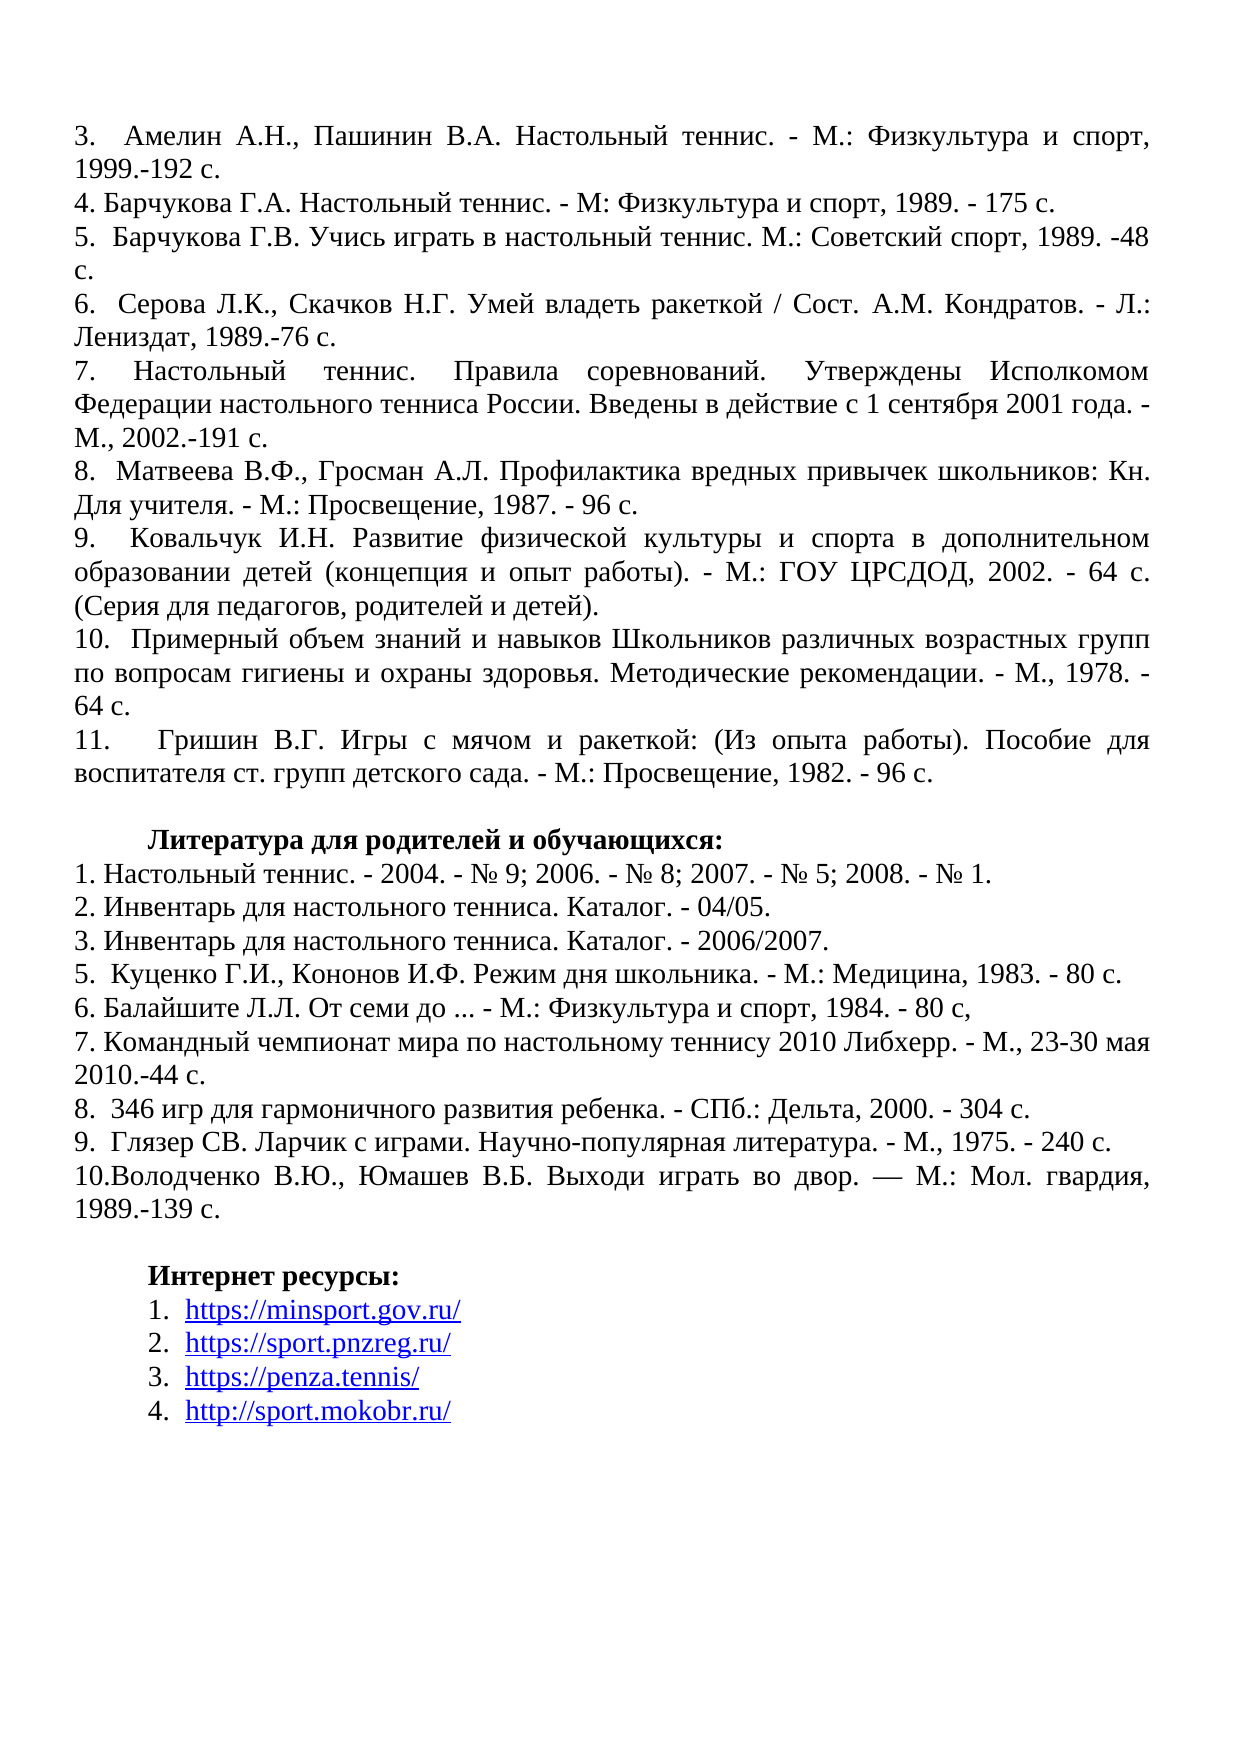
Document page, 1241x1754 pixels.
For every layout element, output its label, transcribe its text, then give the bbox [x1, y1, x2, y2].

text 7. Командный чемпионат мира по настольному теннису 2010 Либхерр. - М., 23-30 мая 2010.-44 с. [74, 1024, 1152, 1091]
text Литература для родителей и обучающихся: [74, 822, 1152, 856]
list https://minsport.gov.ru/ [148, 1292, 1152, 1326]
list https://sport.pnzreg.ru/ [148, 1326, 1152, 1359]
text 6. Балайшите Л.Л. От семи до ... - М.: Физкультура и спорт, 1984. - 80 с, [74, 990, 1152, 1024]
text 3. Амелин А.Н., Пашинин В.А. Настольный теннис. - М.: Физкультура и спорт, 1999.-192 с. [74, 118, 1152, 185]
text 9. Ковальчук И.Н. Развитие физической культуры и спорта в дополнительном образовании детей (концепция и опыт работы). - М.: ГОУ ЦРСДОД, 2002. - 64 с. (Серия для педагогов, родителей и детей). [74, 521, 1152, 621]
text 5. Куценко Г.И., Кононов И.Ф. Режим дня школьника. - М.: Медицина, 1983. - 80 с. [74, 957, 1152, 990]
text 8. 346 игр для гармоничного развития ребенка. - СПб.: Дельта, 2000. - 304 с. [74, 1091, 1152, 1124]
text 3. Инвентарь для настольного тенниса. Каталог. - 2006/2007. [74, 923, 1152, 957]
text 7. Настольный теннис. Правила соревнований. Утверждены Исполкомом Федерации настольного тенниса России. Введены в действие с 1 сентября 2001 года. - М., 2002.-191 с. [74, 353, 1152, 453]
list http://sport.mokobr.ru/ [148, 1393, 1152, 1426]
text 4. Барчукова Г.А. Настольный теннис. - М: Физкультура и спорт, 1989. - 175 с. [74, 185, 1152, 219]
list https://penza.tennis/ [148, 1359, 1152, 1393]
text 8. Матвеева В.Ф., Гросман А.Л. Профилактика вредных привычек школьников: Кн. Для учителя. - М.: Просвещение, 1987. - 96 с. [74, 453, 1152, 521]
text 10. Примерный объем знаний и навыков Школьников различных возрастных групп по вопросам гигиены и охраны здоровья. Методические рекомендации. - М., 1978. - 64 с. [74, 621, 1152, 722]
text 10.Володченко В.Ю., Юмашев В.Б. Выходи играть во двор. — М.: Мол. гвардия, 1989.-139 с. [74, 1158, 1152, 1225]
text Интернет ресурсы: [74, 1258, 1152, 1292]
text 11. Гришин В.Г. Игры с мячом и ракеткой: (Из опыта работы). Пособие для воспитателя ст. групп детского сада. - М.: Просвещение, 1982. - 96 с. [74, 722, 1152, 789]
text 5. Барчукова Г.В. Учись играть в настольный теннис. М.: Советский спорт, 1989. -48 с. [74, 219, 1152, 286]
text 1. Настольный теннис. - 2004. - № 9; 2006. - № 8; 2007. - № 5; 2008. - № 1. [74, 856, 1152, 889]
text 6. Серова Л.К., Скачков Н.Г. Умей владеть ракеткой / Сост. A.M. Кондратов. - Л.: Лениздат, 1989.-76 с. [74, 286, 1152, 353]
text 9. Глязер СВ. Ларчик с играми. Научно-популярная литература. - М., 1975. - 240 с. [74, 1124, 1152, 1158]
text 2. Инвентарь для настольного тенниса. Каталог. - 04/05. [74, 889, 1152, 923]
